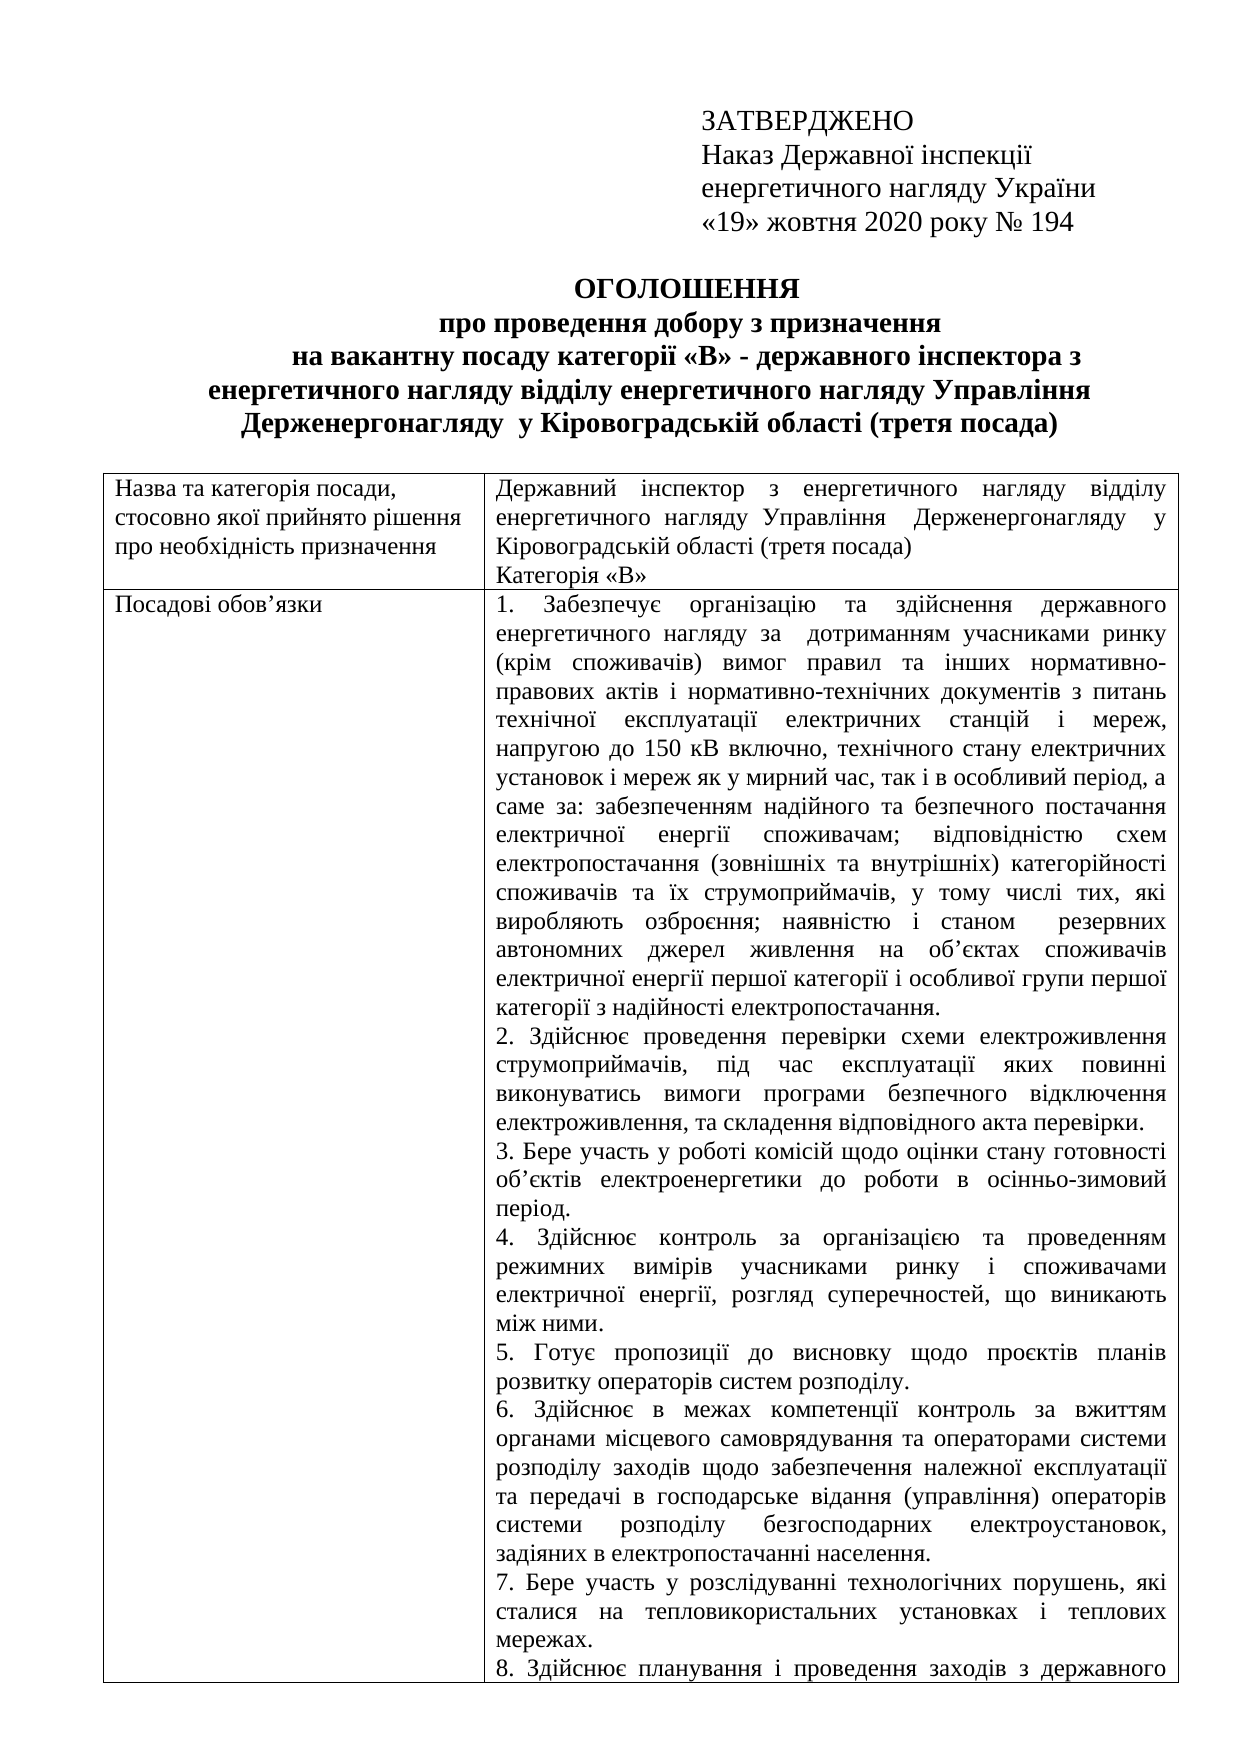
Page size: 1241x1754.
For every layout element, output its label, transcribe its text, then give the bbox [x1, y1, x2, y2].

text Наказ Державної інспекції [627, 137, 1122, 171]
text на вакантну посаду категорії «В» - державного інспектора з енергетичного нагляду відділу енергетичного нагляду Управління Держенергонагляду у Кіровоградській області (третя посада) [177, 338, 1122, 439]
text енергетичного нагляду України [627, 171, 1122, 204]
table_header Назва та категорія посади, стосовно якої прийнято рішення про необхідність призначення [104, 474, 484, 588]
text «19» жовтня 2020 року № 194 [627, 204, 1122, 238]
text ЗАТВЕРДЖЕНО [627, 103, 1122, 137]
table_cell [485, 590, 1178, 1682]
table_header Державний інспектор з енергетичного нагляду відділу енергетичного нагляду Управління Держенергонагляду у Кіровоградській області (третя посада) Категорія «В» [485, 474, 1178, 588]
table_cell Посадові обов’язки [104, 590, 484, 1682]
text про проведення добору з призначення [177, 305, 1122, 338]
text ОГОЛОШЕННЯ [177, 271, 1122, 305]
